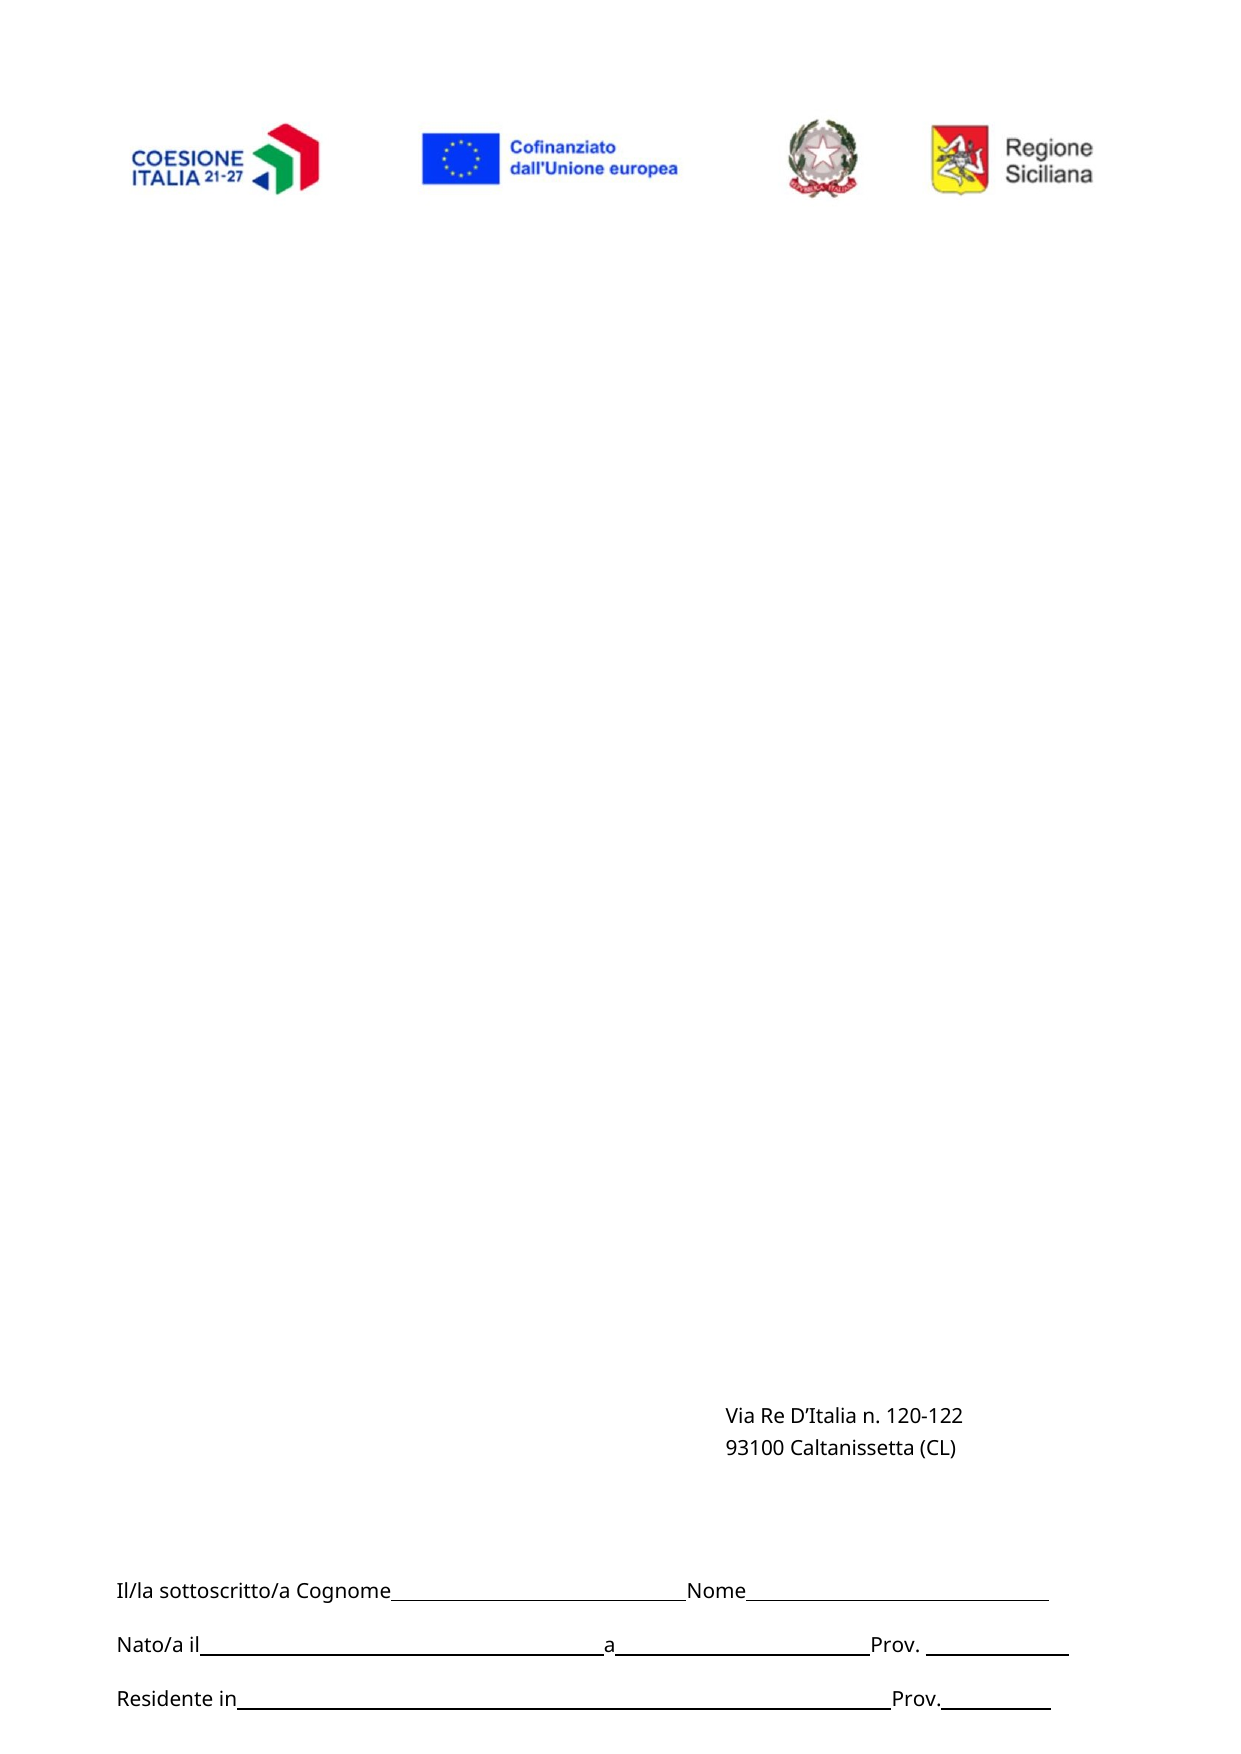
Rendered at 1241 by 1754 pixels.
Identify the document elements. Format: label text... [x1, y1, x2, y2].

text Il/la sottoscritto/a Cognome Nome [116, 1576, 1134, 1604]
picture [129, 109, 1097, 207]
text Residente in Prov. [116, 1684, 1134, 1712]
text 93100 Caltanissetta (CL) [725, 1433, 1089, 1461]
text Nato/a il a Prov. [116, 1630, 1134, 1658]
text Via Re D’Italia n. 120-122 [725, 1402, 1089, 1430]
